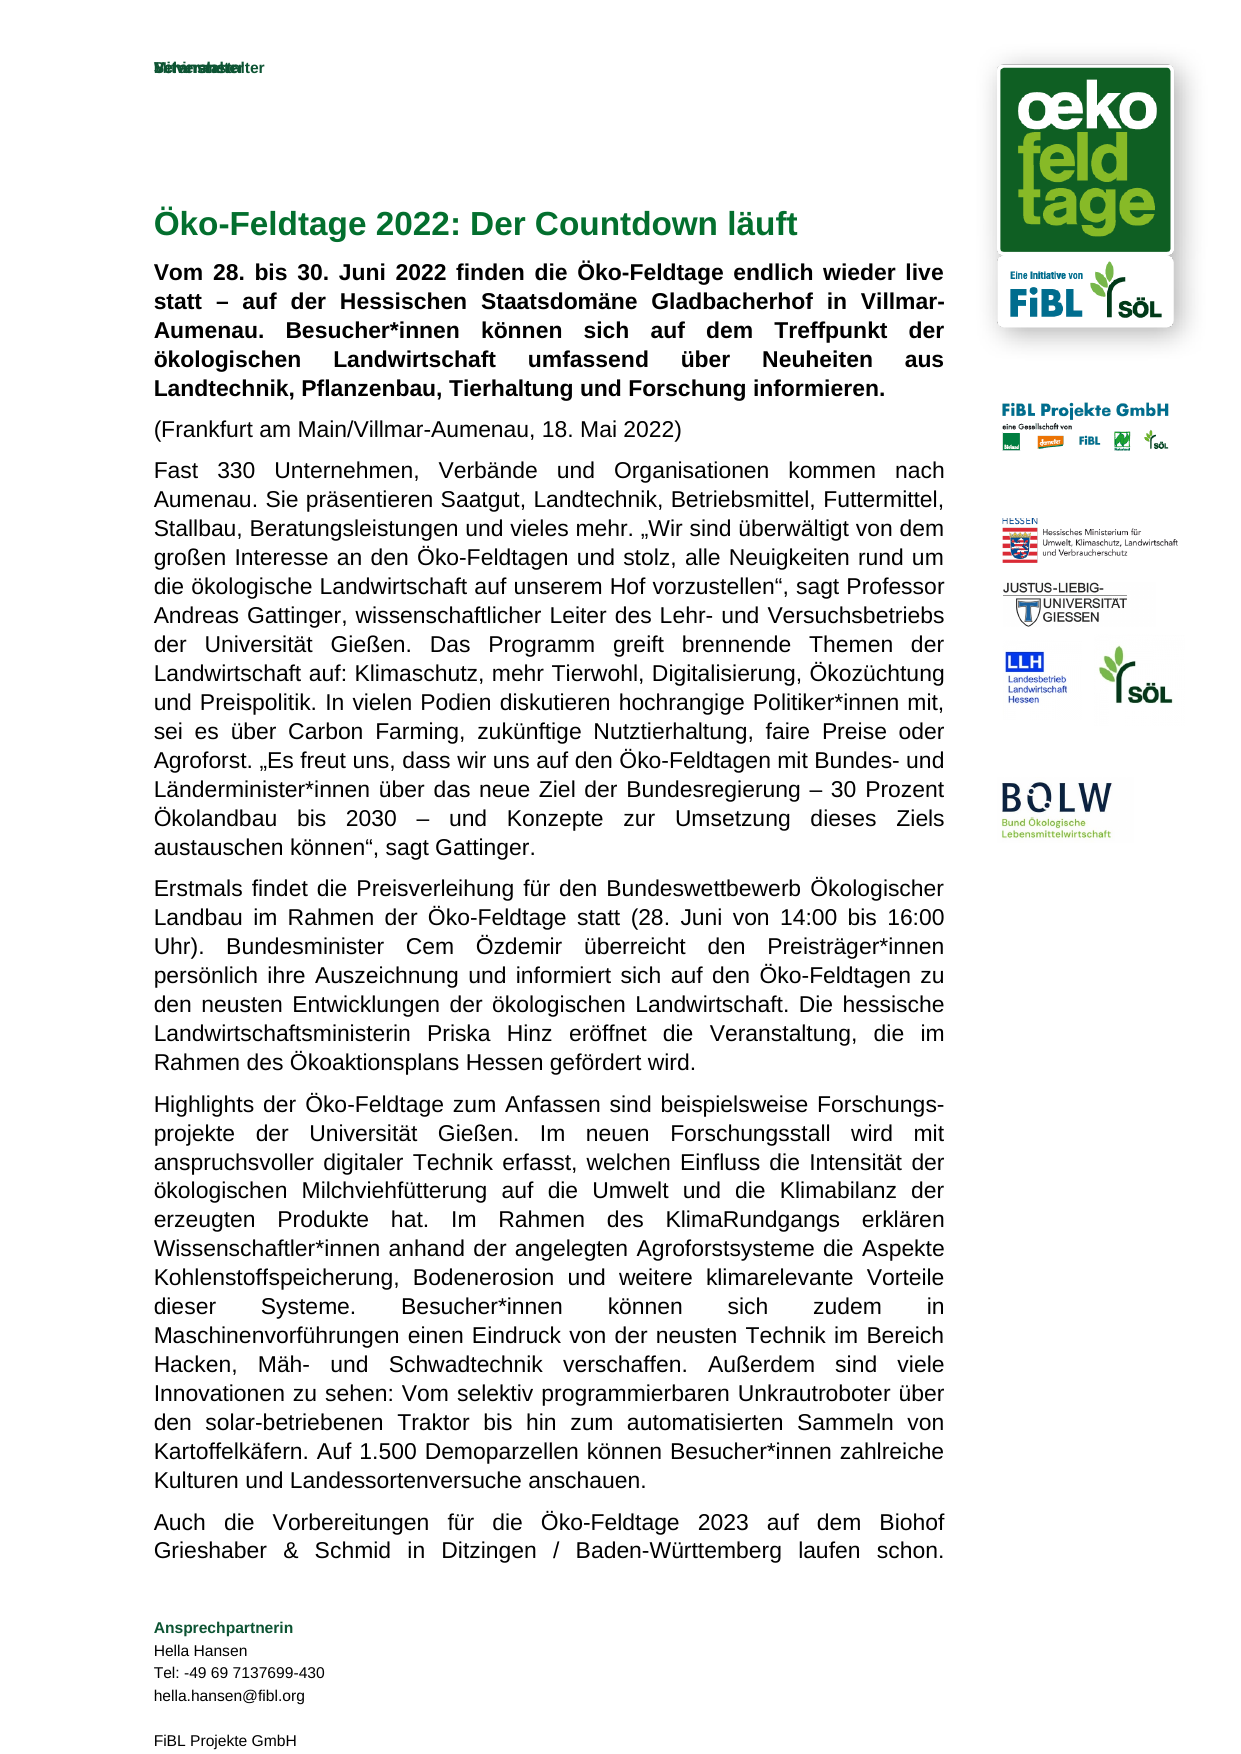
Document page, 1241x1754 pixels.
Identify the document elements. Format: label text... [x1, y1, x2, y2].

text Highlights der Öko-Feldtage zum Anfassen sind beispielsweise Forschungs-projekte der Universität Gießen. Im neuen Forschungsstall wird mit anspruchsvoller digitaler Technik erfasst, welchen Einfluss die Intensität der ökologischen Milchviehfütterung auf die Umwelt und die Klimabilanz der erzeugten Produkte hat. Im Rahmen des KlimaRundgangs erklären Wissenschaftler*innen anhand der angelegten Agroforstsysteme die Aspekte Kohlenstoffspeicherung, Bodenerosion und weitere klimarelevante Vorteile dieser Systeme. Besucher*innen können sich zudem in Maschinenvorführungen einen Eindruck von der neusten Technik im Bereich Hacken, Mäh- und Schwadtechnik verschaffen. Außerdem sind viele Innovationen zu sehen: Vom selektiv programmierbaren Unkrautroboter über den solar-betriebenen Traktor bis hin zum automatisierten Sammeln von Kartoffelkäfern. Auf 1.500 Demoparzellen können Besucher*innen zahlreiche Kulturen und Landessortenversuche anschauen. [153, 1091, 945, 1240]
text (Frankfurt am Main/Villmar-Aumenau, 18. Mai 2022) [153, 416, 945, 442]
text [153, 1530, 945, 1564]
text Fast 330 Unternehmen, Verbände und Organisationen kommen nach Aumenau. Sie präsentieren Saatgut, Landtechnik, Betriebsmittel, Futtermittel, Stallbau, Beratungsleistungen und vieles mehr. „Wir sind überwältigt von dem großen Interesse an den Öko-Feldtagen und stolz, alle Neuigkeiten rund um die ökologische Landwirtschaft auf unserem Hof vorzustellen“, sagt Professor Andreas Gattinger, wissenschaftlicher Leiter des Lehr- und Versuchsbetriebs der Universität Gießen. Das Programm greift brennende Themen der Landwirtschaft auf: Klimaschutz, mehr Tierwohl, Digitalisierung, Ökozüchtung und Preispolitik. In vielen Podien diskutieren hochrangige Politiker*innen mit, sei es über Carbon Farming, zukünftige Nutztierhaltung, faire Preise oder Agroforst. „Es freut uns, dass wir uns auf den Öko-Feldtagen mit Bundes- und Länderminister*innen über das neue Ziel der Bundesregierung – 30 Prozent Ökolandbau bis 2030 – und Konzepte zur Umsetzung dieses Ziels austauschen können“, sagt Gattinger. [153, 507, 945, 622]
picture [974, 41, 1209, 362]
picture [1093, 634, 1185, 726]
text Öko-Feldtage 2022: Der Countdown läuft [153, 204, 945, 242]
text Erstmals findet die Preisverleihung für den Bundeswettbewerb Ökologischer Landbau im Rahmen der Öko-Feldtage statt (28. Juni von 14:00 bis 16:00 Uhr). Bundesminister Cem Özdemir überreicht den Preisträger*innen persönlich ihre Auszeichnung und informiert sich auf den Öko-Feldtagen zu den neusten Entwicklungen der ökologischen Landwirtschaft. Die hessische Landwirtschaftsministerin Priska Hinz eröffnet die Veranstaltung, die im Rahmen des Ökoaktionsplans Hessen gefördert wird. [153, 875, 945, 1075]
picture [997, 399, 1173, 455]
text Fast 330 Unternehmen, Verbände und Organisationen kommen nach Aumenau. Sie präsentieren Saatgut, Landtechnik, Betriebsmittel, Futtermittel, Stallbau, Beratungsleistungen und vieles mehr. „Wir sind überwältigt von dem großen Interesse an den Öko-Feldtagen und stolz, alle Neuigkeiten rund um die ökologische Landwirtschaft auf unserem Hof vorzustellen“, sagt Professor Andreas Gattinger, wissenschaftlicher Leiter des Lehr- und Versuchsbetriebs der Universität Gießen. Das Programm greift brennende Themen der Landwirtschaft auf: Klimaschutz, mehr Tierwohl, Digitalisierung, Ökozüchtung und Preispolitik. In vielen Podien diskutieren hochrangige Politiker*innen mit, sei es über Carbon Farming, zukünftige Nutztierhaltung, faire Preise oder Agroforst. „Es freut uns, dass wir uns auf den Öko-Feldtagen mit Bundes- und Länderminister*innen über das neue Ziel der Bundesregierung – 30 Prozent Ökolandbau bis 2030 – und Konzepte zur Umsetzung dieses Ziels austauschen können“, sagt Gattinger. [153, 623, 945, 767]
picture [996, 777, 1134, 843]
picture [1002, 518, 1178, 563]
text Highlights der Öko-Feldtage zum Anfassen sind beispielsweise Forschungs-projekte der Universität Gießen. Im neuen Forschungsstall wird mit anspruchsvoller digitaler Technik erfasst, welchen Einfluss die Intensität der ökologischen Milchviehfütterung auf die Umwelt und die Klimabilanz der erzeugten Produkte hat. Im Rahmen des KlimaRundgangs erklären Wissenschaftler*innen anhand der angelegten Agroforstsysteme die Aspekte Kohlenstoffspeicherung, Bodenerosion und weitere klimarelevante Vorteile dieser Systeme. Besucher*innen können sich zudem in Maschinenvorführungen einen Eindruck von der neusten Technik im Bereich Hacken, Mäh- und Schwadtechnik verschaffen. Außerdem sind viele Innovationen zu sehen: Vom selektiv programmierbaren Unkrautroboter über den solar-betriebenen Traktor bis hin zum automatisierten Sammeln von Kartoffelkäfern. Auf 1.500 Demoparzellen können Besucher*innen zahlreiche Kulturen und Landessortenversuche anschauen. [153, 1242, 945, 1493]
text Vom 28. bis 30. Juni 2022 finden die Öko-Feldtage endlich wieder live statt – auf der Hessischen Staatsdomäne Gladbacherhof in Villmar-Aumenau. Besucher*innen können sich auf dem Treffpunkt der ökologischen Landwirtschaft umfassend über Neuheiten aus Landtechnik, Pflanzenbau, Tierhaltung und Forschung informieren. [153, 259, 945, 401]
picture [1002, 640, 1083, 720]
text Fast 330 Unternehmen, Verbände und Organisationen kommen nach Aumenau. Sie präsentieren Saatgut, Landtechnik, Betriebsmittel, Futtermittel, Stallbau, Beratungsleistungen und vieles mehr. „Wir sind überwältigt von dem großen Interesse an den Öko-Feldtagen und stolz, alle Neuigkeiten rund um die ökologische Landwirtschaft auf unserem Hof vorzustellen“, sagt Professor Andreas Gattinger, wissenschaftlicher Leiter des Lehr- und Versuchsbetriebs der Universität Gießen. Das Programm greift brennende Themen der Landwirtschaft auf: Klimaschutz, mehr Tierwohl, Digitalisierung, Ökozüchtung und Preispolitik. In vielen Podien diskutieren hochrangige Politiker*innen mit, sei es über Carbon Farming, zukünftige Nutztierhaltung, faire Preise oder Agroforst. „Es freut uns, dass wir uns auf den Öko-Feldtagen mit Bundes- und Länderminister*innen über das neue Ziel der Bundesregierung – 30 Prozent Ökolandbau bis 2030 – und Konzepte zur Umsetzung dieses Ziels austauschen können“, sagt Gattinger. [153, 768, 945, 860]
picture [1002, 582, 1157, 627]
